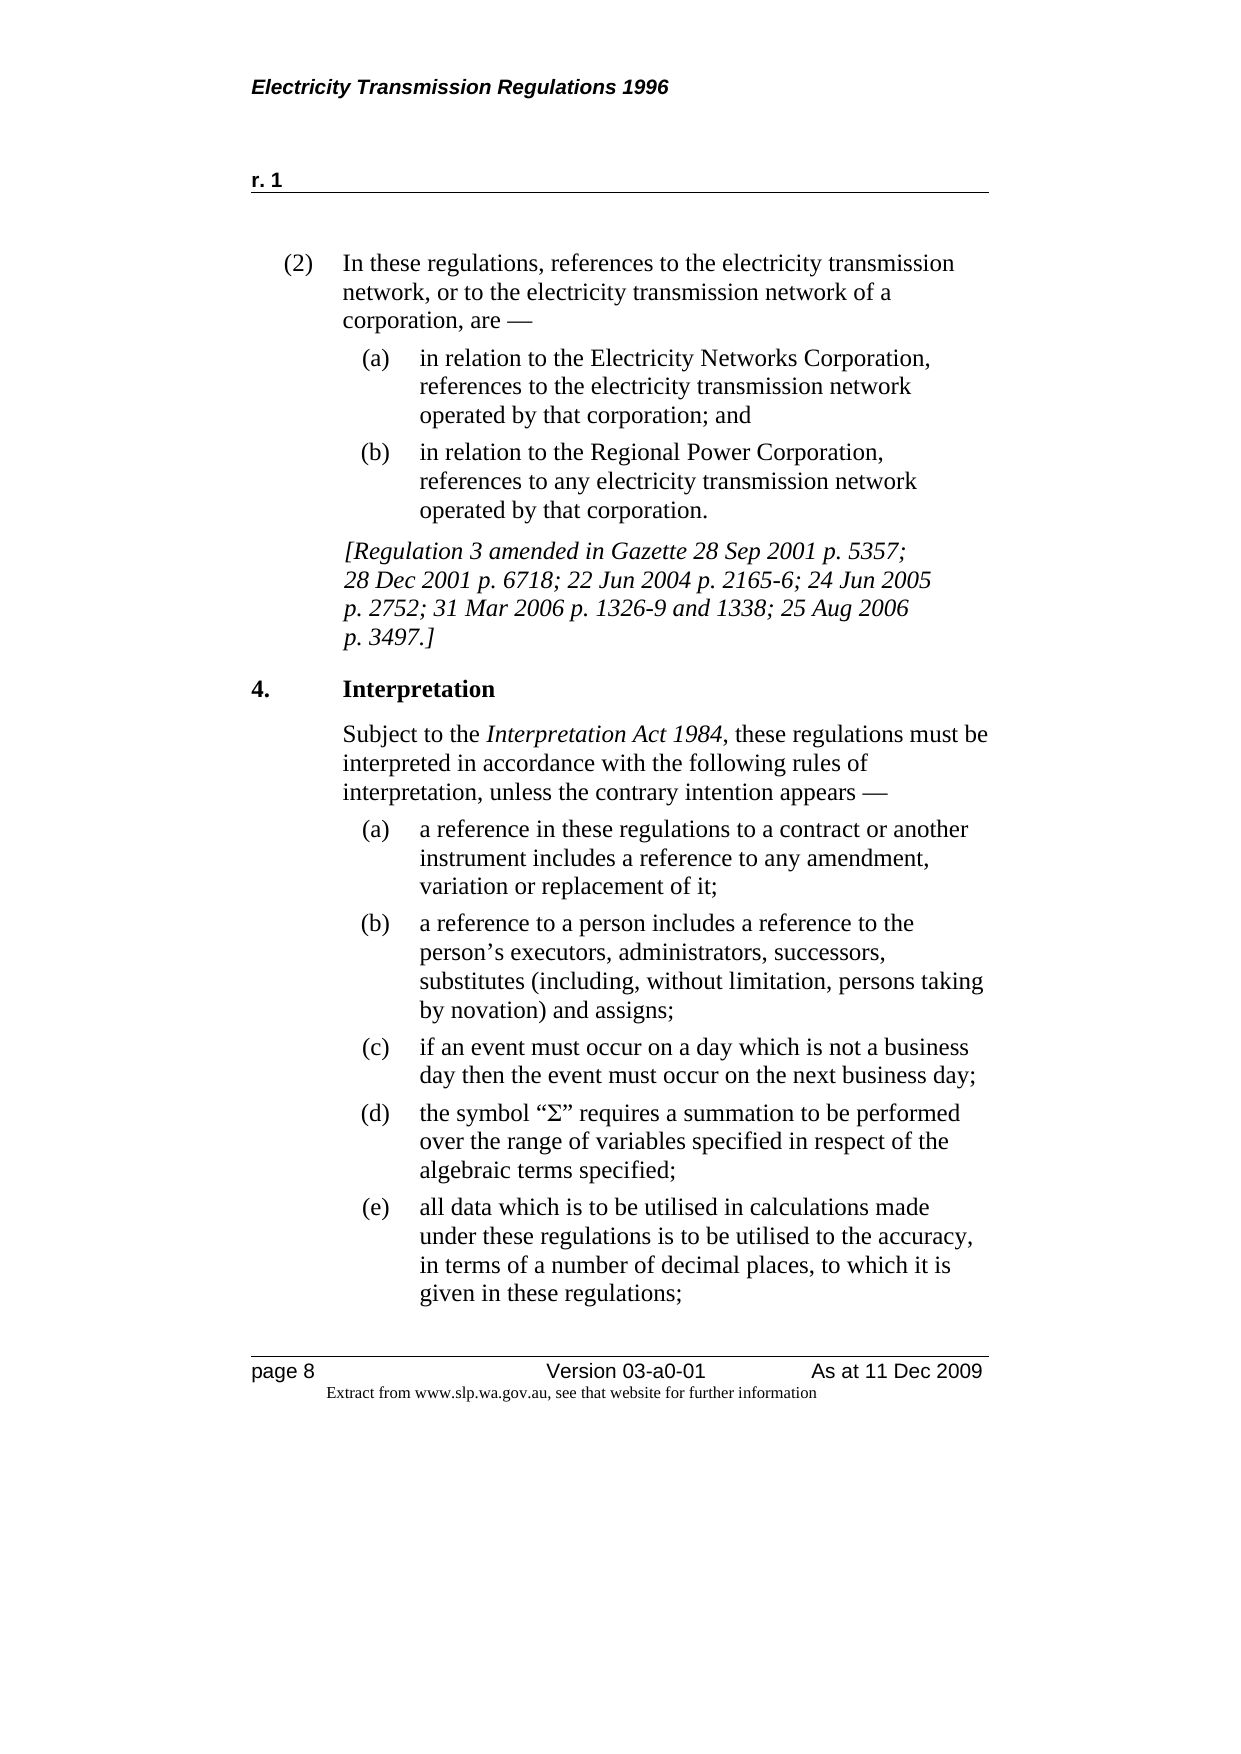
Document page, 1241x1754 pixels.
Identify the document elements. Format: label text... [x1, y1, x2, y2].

text (a) in relation to the Electricity Networks Corporation, references to the electricity transmission network operated by that corporation; and [251, 343, 989, 429]
text Subject to the Interpretation Act 1984, these regulations must be interpreted in accordance with the following rules of interpretation, unless the contrary intention appears — [251, 719, 989, 806]
text (2) In these regulations, references to the electricity transmission network, or to the electricity transmission network of a corporation, are — [251, 248, 989, 334]
text (d) the symbol “” requires a summation to be performed over the range of variables specified in respect of the algebraic terms specified; [251, 1098, 989, 1184]
text (c) if an event must occur on a day which is not a business day then the event must occur on the next business day; [251, 1032, 989, 1089]
text [Regulation 3 amended in Gazette 28 Sep 2001 p. 5357; 28 Dec 2001 p. 6718; 22 Jun 2004 p. 2165-6; 24 Jun 2005 p. 2752; 31 Mar 2006 p. 1326-9 and 1338; 25 Aug 2006 p. 3497.] [251, 536, 989, 651]
text (e) all data which is to be utilised in calculations made under these regulations is to be utilised to the accuracy, in terms of a number of decimal places, to which it is given in these regulations; [251, 1192, 989, 1307]
text (b) in relation to the Regional Power Corporation, references to any electricity transmission network operated by that corporation. [251, 437, 989, 523]
subtitle 4. Interpretation [251, 674, 989, 703]
text (b) a reference to a person includes a reference to the person’s executors, administrators, successors, substitutes (including, without limitation, persons taking by novation) and assigns; [251, 908, 989, 1023]
text (a) a reference in these regulations to a contract or another instrument includes a reference to any amendment, variation or replacement of it; [251, 814, 989, 900]
